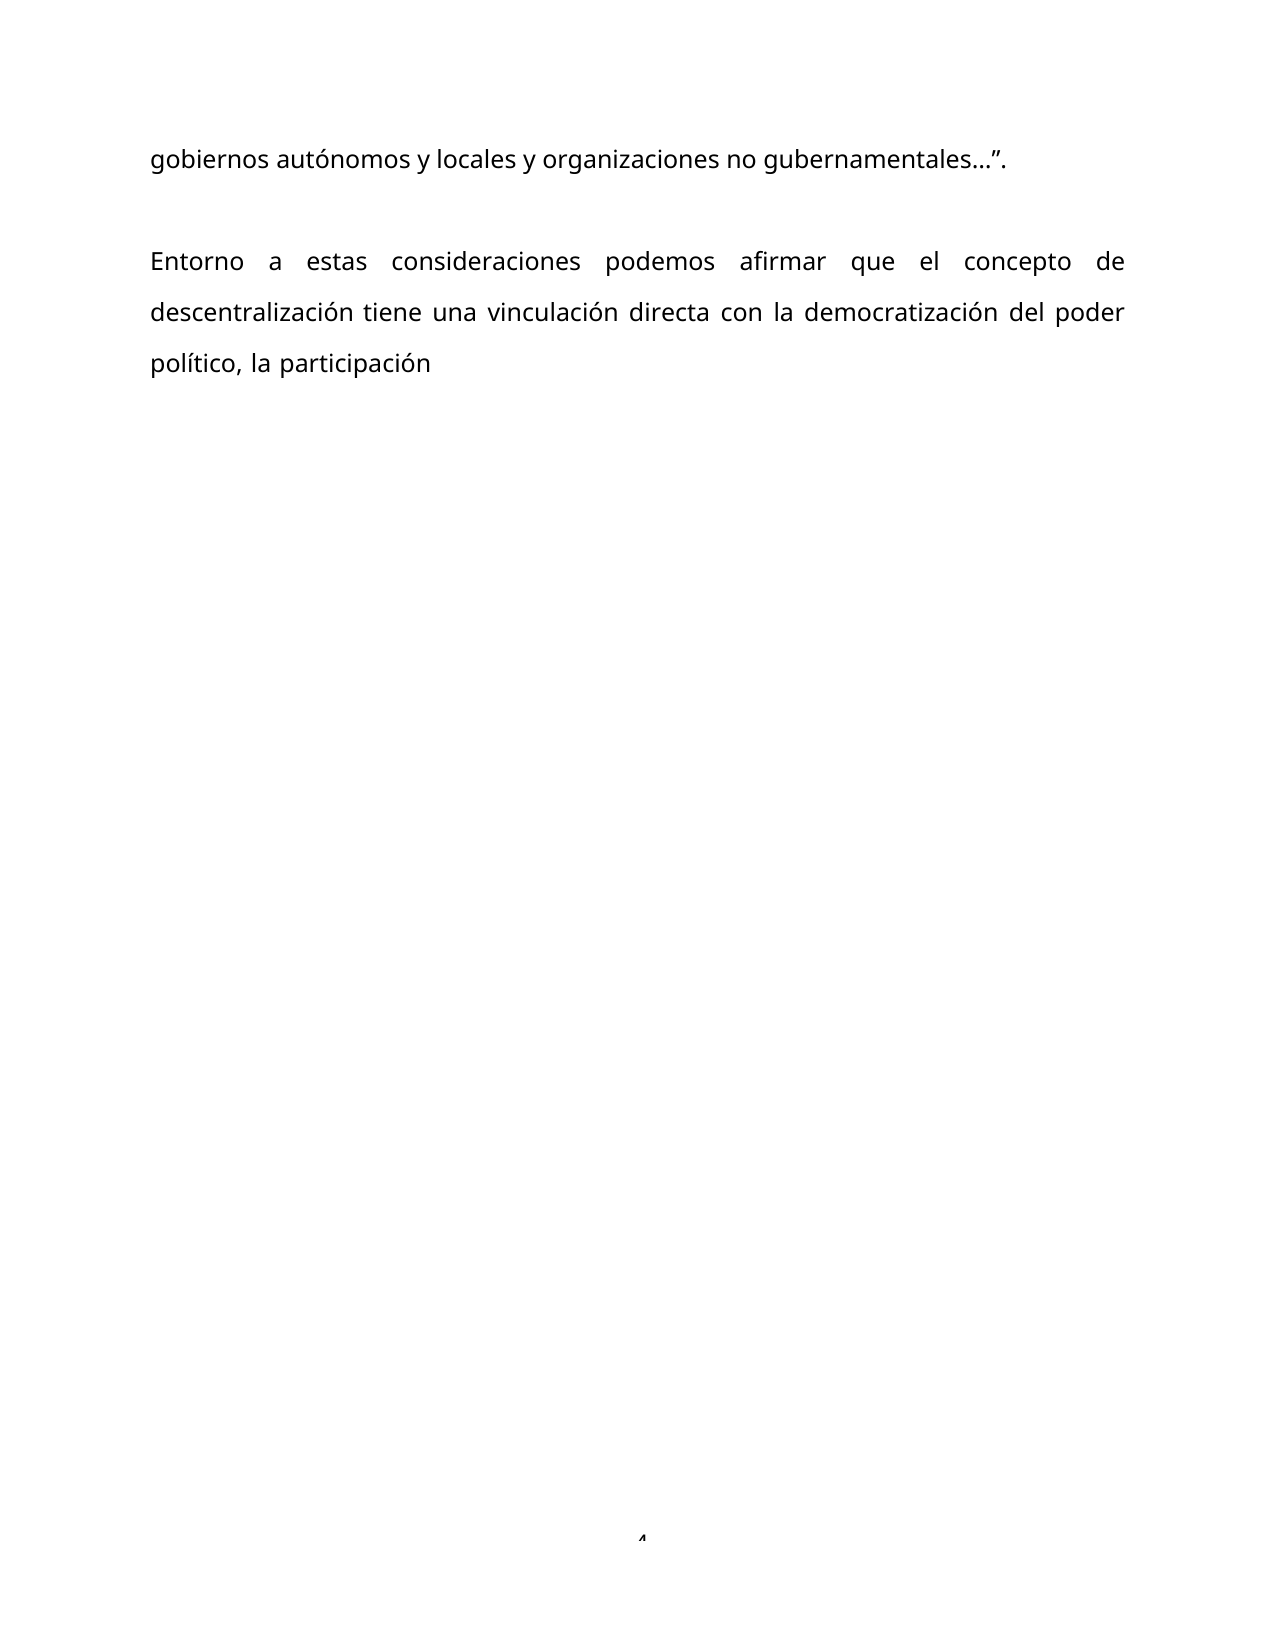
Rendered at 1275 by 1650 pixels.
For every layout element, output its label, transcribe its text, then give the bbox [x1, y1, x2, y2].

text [150, 142, 1125, 176]
text Entorno a estas consideraciones podemos afirmar que el concepto de descentralización tiene una vinculación directa con la democratización del poder político, la participación [150, 244, 1125, 380]
